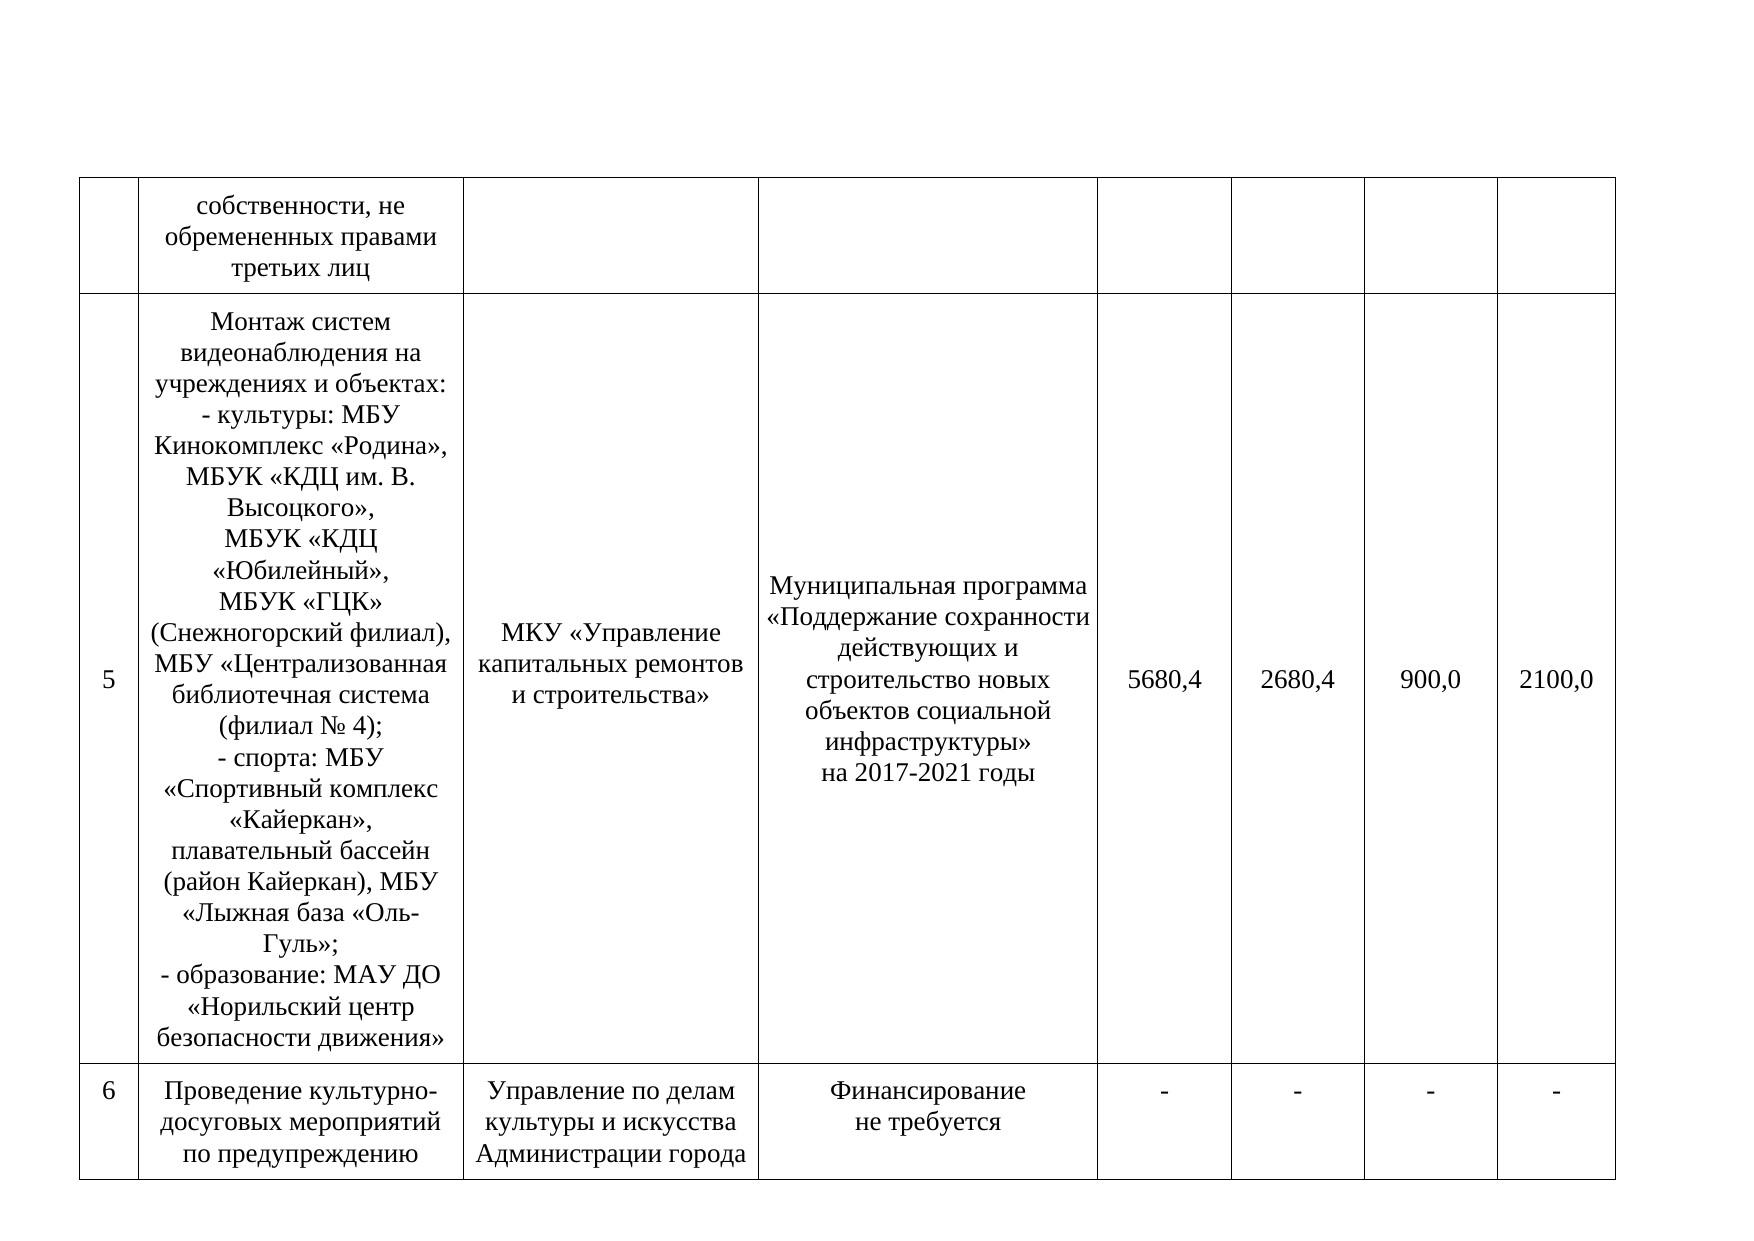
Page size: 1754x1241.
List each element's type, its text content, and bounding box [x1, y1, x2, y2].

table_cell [139, 178, 463, 293]
table_cell 900,0 [1365, 294, 1497, 1063]
table_cell - [1498, 178, 1615, 293]
table_cell - [1365, 1064, 1497, 1178]
table_cell - [1098, 178, 1231, 293]
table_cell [759, 1064, 1097, 1178]
table_cell 2680,4 [1232, 294, 1364, 1063]
table_cell 5680,4 [1098, 294, 1231, 1063]
table_cell МКУ «Управление капитальных ремонтов и строительства» [464, 294, 758, 1063]
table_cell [464, 1064, 758, 1178]
table_cell - [1098, 1064, 1231, 1178]
table_cell 5 [80, 294, 138, 1063]
table_cell 2100,0 [1498, 294, 1615, 1063]
table_cell Муниципальная программа «Поддержание сохранности действующих и строительство новых объектов социальной инфраструктуры» на 2017-2021 годы [759, 294, 1097, 1063]
table_cell - [1232, 1064, 1364, 1178]
table_cell Монтаж систем видеонаблюдения на учреждениях и объектах: - культуры: МБУ Кинокомплекс «Родина», МБУК «КДЦ им. В. Высоцкого», МБУК «КДЦ «Юбилейный», МБУК «ГЦК» (Снежногорский филиал), МБУ «Централизованная библиотечная система (филиал № 4); - спорта: МБУ «Спортивный комплекс «Кайеркан», плавательный бассейн (район Кайеркан), МБУ «Лыжная база «Оль-Гуль»; - образование: МАУ ДО «Норильский центр безопасности движения» [139, 294, 463, 1063]
table_cell 6 [80, 1064, 138, 1178]
table_cell - [1365, 178, 1497, 293]
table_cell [759, 178, 1097, 293]
table_cell - [1498, 1064, 1615, 1178]
table_cell 4 [80, 178, 138, 293]
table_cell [139, 1064, 463, 1178]
table_cell - [1232, 178, 1364, 293]
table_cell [464, 178, 758, 293]
